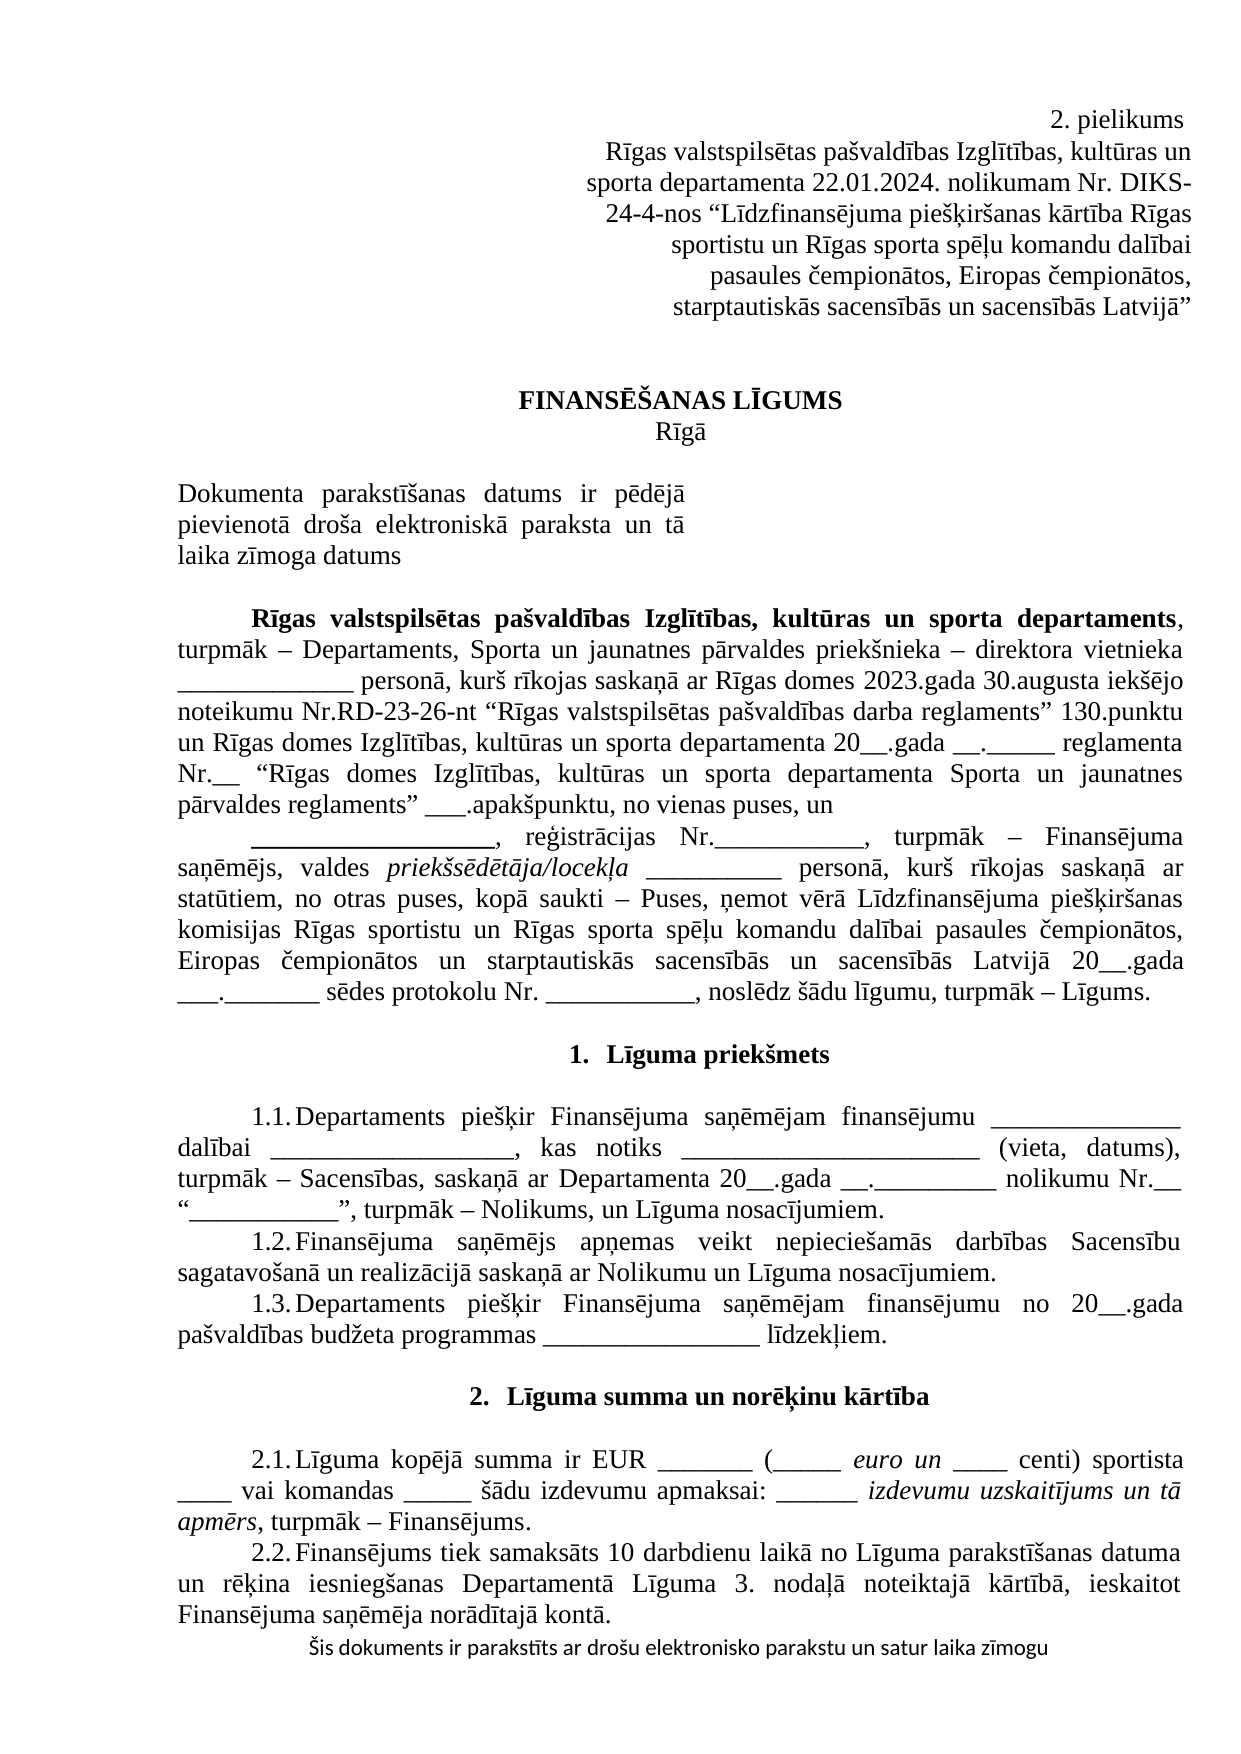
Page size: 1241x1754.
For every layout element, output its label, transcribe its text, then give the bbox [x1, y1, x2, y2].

text __________________, reģistrācijas Nr.___________, turpmāk – Finansējuma saņēmējs, valdes priekšsēdētāja/locekļa __________ personā, kurš rīkojas saskaņā ar statūtiem, no otras puses, kopā saukti – Puses, ņemot vērā Līdzfinansējuma piešķiršanas komisijas Rīgas sportistu un Rīgas sporta spēļu komandu dalībai pasaules čempionātos, Eiropas čempionātos un starptautiskās sacensībās un sacensībās Latvijā 20__.gada ___._______ sēdes protokolu Nr. ___________, noslēdz šādu līgumu, turpmāk – Līgums. [177, 820, 1184, 1007]
text 2. pielikums [177, 103, 1184, 134]
text FINANSĒŠANAS LĪGUMS [177, 384, 1184, 415]
list Līguma summa un norēķinu kārtība [215, 1380, 1184, 1412]
list Finansējums tiek samaksāts 10 darbdienu laikā no Līguma parakstīšanas datuma un rēķina iesniegšanas Departamentā Līguma 3. nodaļā noteiktajā kārtībā, ieskaitot Finansējuma saņēmēja norādītajā kontā. [177, 1536, 1181, 1629]
list Departaments piešķir Finansējuma saņēmējam finansējumu ______________ dalībai __________________, kas notiks ______________________ (vieta, datums), turpmāk – Sacensības, saskaņā ar Departamenta 20__.gada __._________ nolikumu Nr.__ “___________”, turpmāk – Nolikums, un Līguma nosacījumiem. [177, 1100, 1181, 1225]
text Rīgas valstspilsētas pašvaldības Izglītības, kultūras un sporta departamenta 22.01.2024. nolikumam Nr. DIKS-24-4-nos “Līdzfinansējuma piešķiršanas kārtība Rīgas sportistu un Rīgas sporta spēļu komandu dalībai pasaules čempionātos, Eiropas čempionātos, starptautiskās sacensībās un sacensībās Latvijā” [576, 134, 1192, 321]
text Rīgas valstspilsētas pašvaldības Izglītības, kultūras un sporta departaments, turpmāk – Departaments, Sporta un jaunatnes pārvaldes priekšnieka – direktora vietnieka _____________ personā, kurš rīkojas saskaņā ar Rīgas domes 2023.gada 30.augusta iekšējo noteikumu Nr.RD-23-26-nt “Rīgas valstspilsētas pašvaldības darba reglaments” 130.punktu un Rīgas domes Izglītības, kultūras un sporta departamenta 20__.gada __._____ reglamenta Nr.__ “Rīgas domes Izglītības, kultūras un sporta departamenta Sporta un jaunatnes pārvaldes reglaments” ___.apakšpunktu, no vienas puses, un [177, 602, 1184, 820]
text Rīgā [177, 415, 1184, 446]
list Finansējuma saņēmējs apņemas veikt nepieciešamās darbības Sacensību sagatavošanā un realizācijā saskaņā ar Nolikumu un Līguma nosacījumiem. [177, 1225, 1181, 1287]
list Līguma priekšmets [215, 1038, 1184, 1069]
list Līguma kopējā summa ir EUR _______ (_____ euro un ____ centi) sportista ____ vai komandas _____ šādu izdevumu apmaksai: ______ izdevumu uzskaitījums un tā apmērs, turpmāk – Finansējums. [177, 1443, 1184, 1536]
text Dokumenta parakstīšanas datums ir pēdējā pievienotā droša elektroniskā paraksta un tā laika zīmoga datums [177, 477, 685, 571]
list Departaments piešķir Finansējuma saņēmējam finansējumu no 20__.gada pašvaldības budžeta programmas ________________ līdzekļiem. [177, 1287, 1184, 1349]
